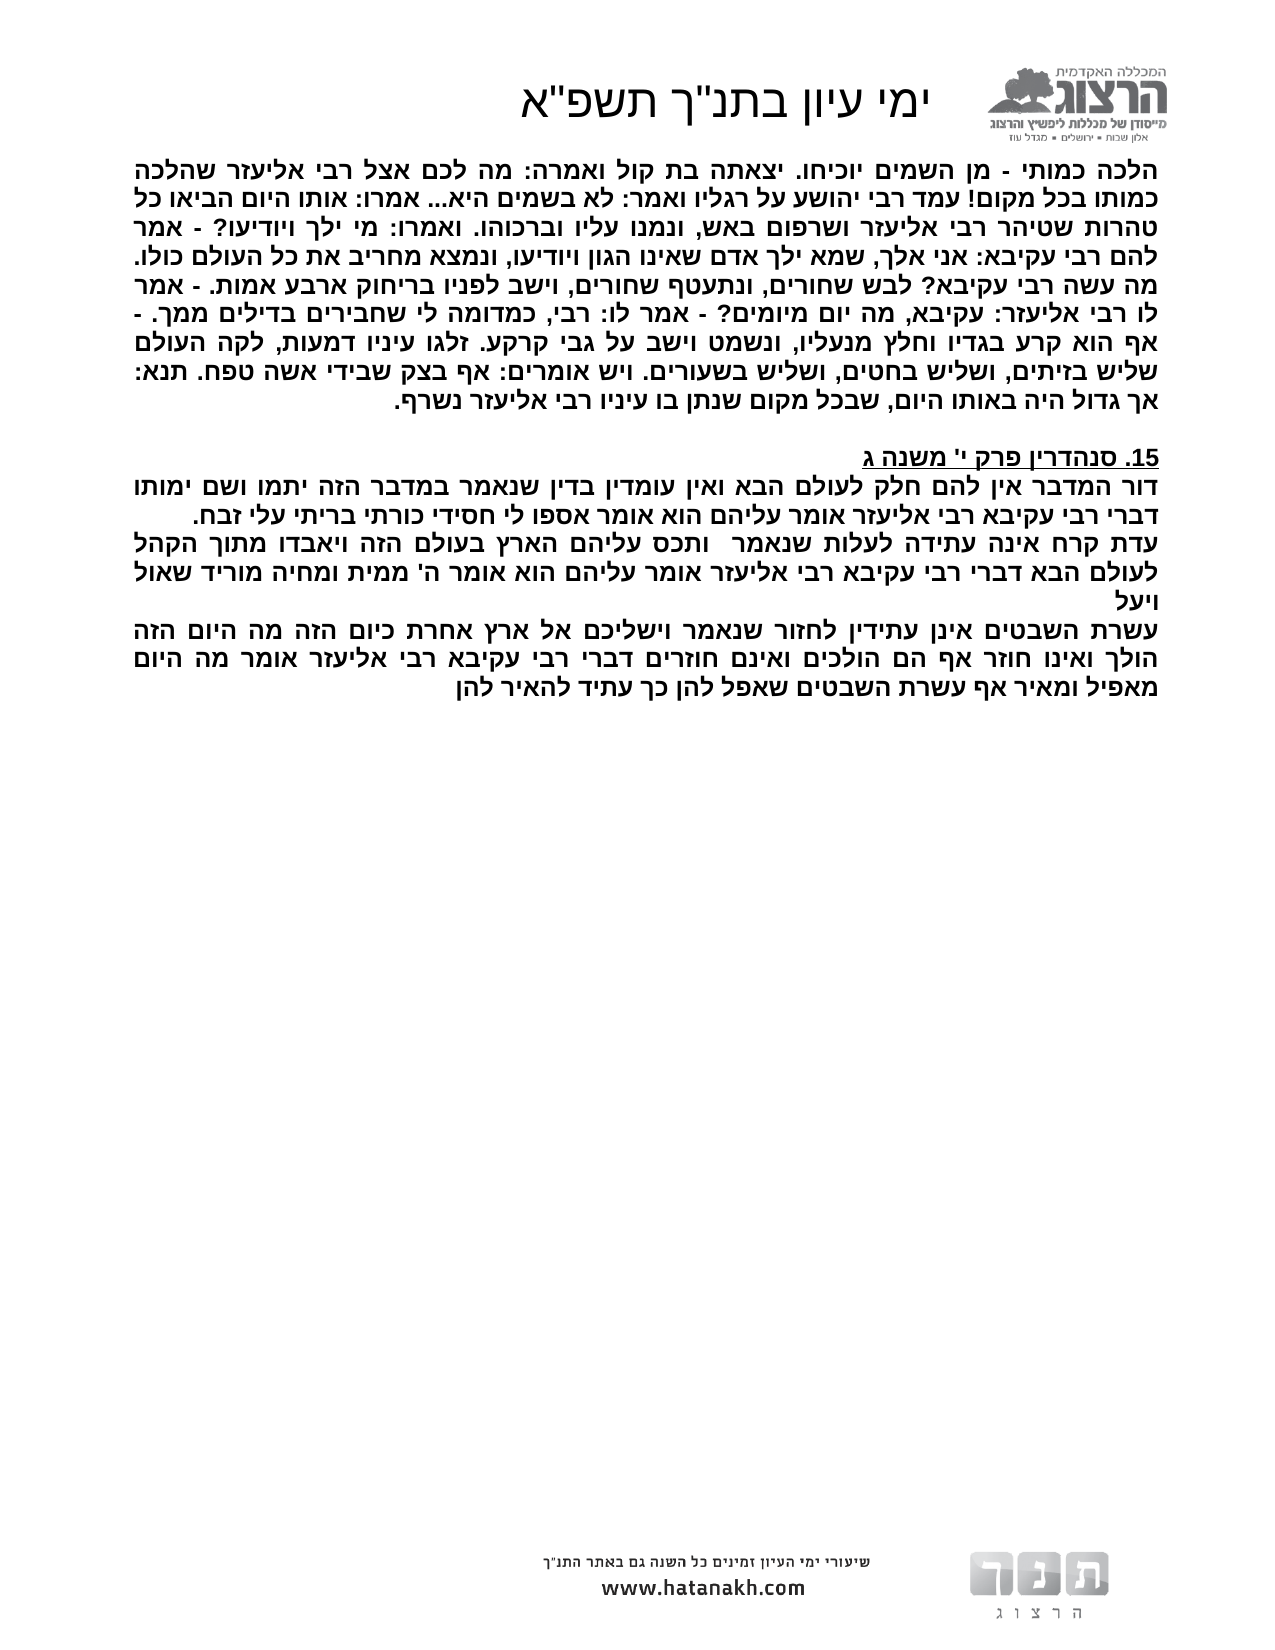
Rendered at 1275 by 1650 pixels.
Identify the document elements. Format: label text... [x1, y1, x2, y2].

text דור המדבר אין להם חלק לעולם הבא ואין עומדין בדין שנאמר במדבר הזה יתמו ושם ימותו דברי רבי עקיבא רבי אליעזר אומר עליהם הוא אומר אספו לי חסידי כורתי בריתי עלי זבח. [133, 472, 1159, 529]
text 15. סנהדרין פרק י' משנה ג [133, 443, 1159, 472]
picture [946, 25, 1205, 158]
picture [256, 1497, 1157, 1643]
text עשרת השבטים אינן עתידין לחזור שנאמר וישליכם אל ארץ אחרת כיום הזה מה היום הזה הולך ואינו חוזר אף הם הולכים ואינם חוזרים דברי רבי עקיבא רבי אליעזר אומר מה היום מאפיל ומאיר אף עשרת השבטים שאפל להן כך עתיד להאיר להן [133, 616, 1159, 702]
text עדת קרח אינה עתידה לעלות שנאמר ותכס עליהם הארץ בעולם הזה ויאבדו מתוך הקהל לעולם הבא דברי רבי עקיבא רבי אליעזר אומר עליהם הוא אומר ה' ממית ומחיה מוריד שאול ויעל [133, 529, 1159, 616]
